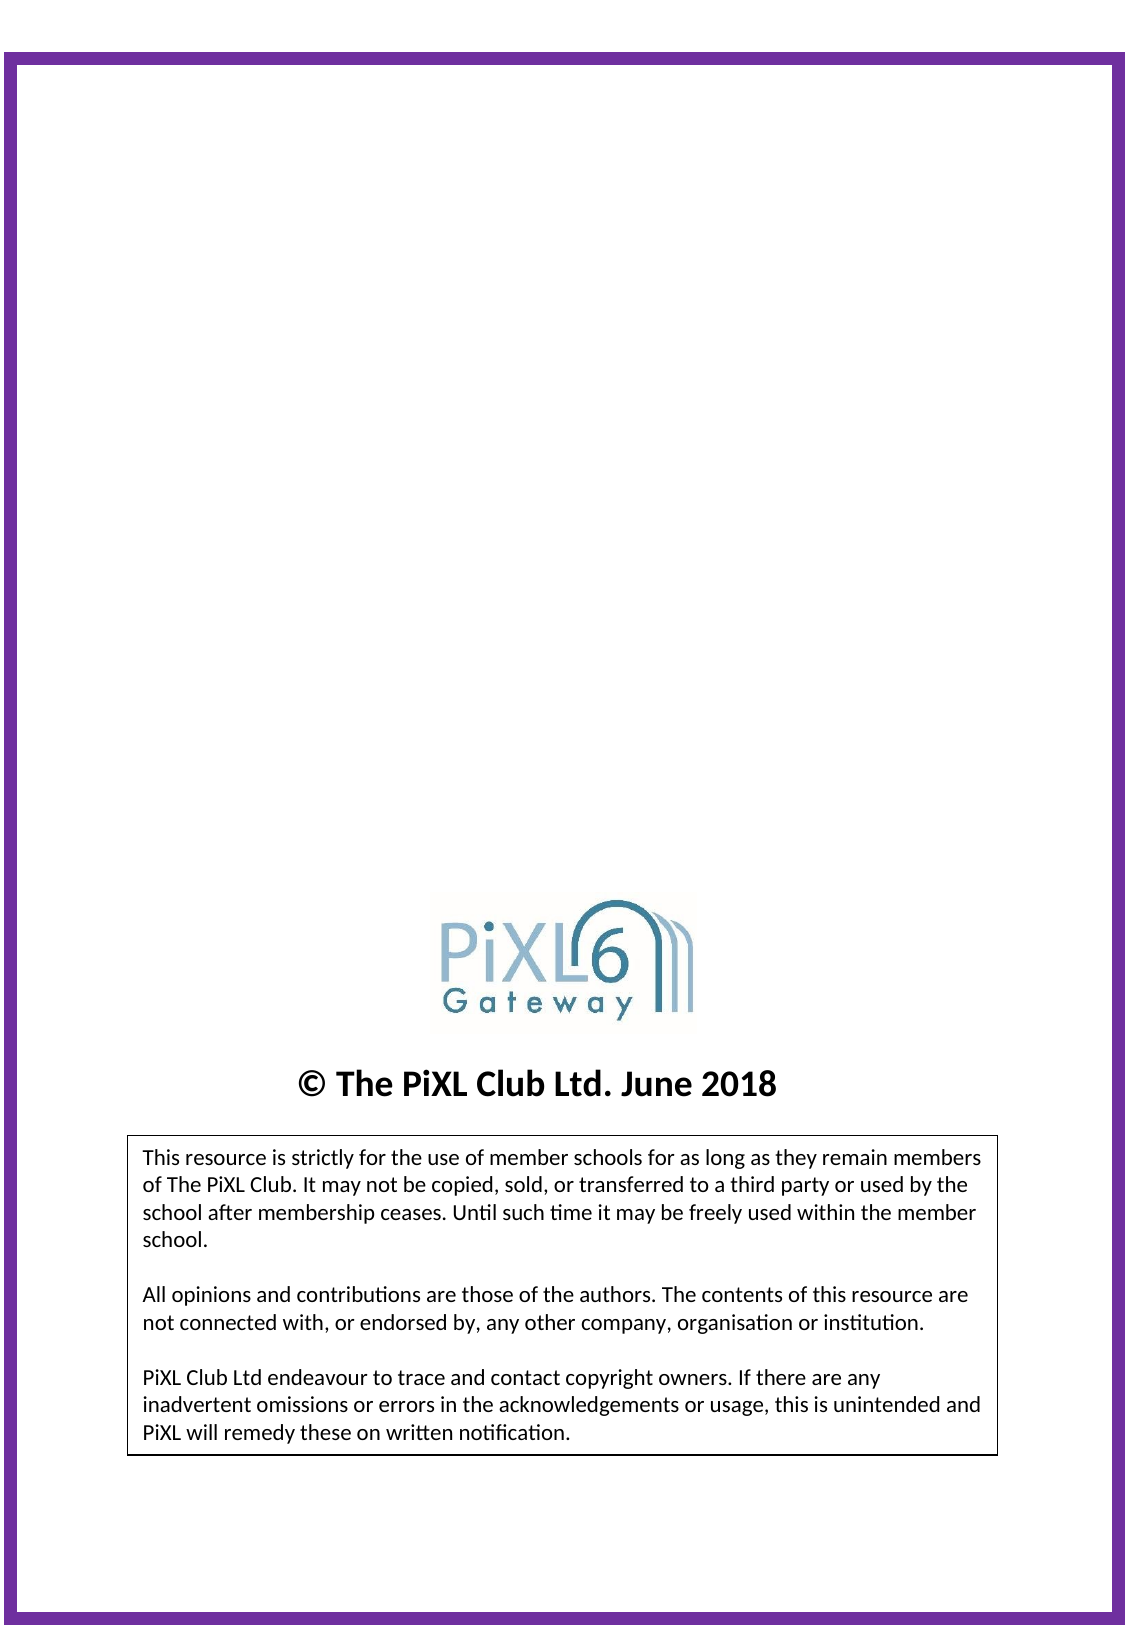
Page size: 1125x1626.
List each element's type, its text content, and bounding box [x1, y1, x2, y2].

text © The PiXL Club Ltd. June 2018 [296, 1060, 1112, 1106]
picture [430, 892, 697, 1034]
